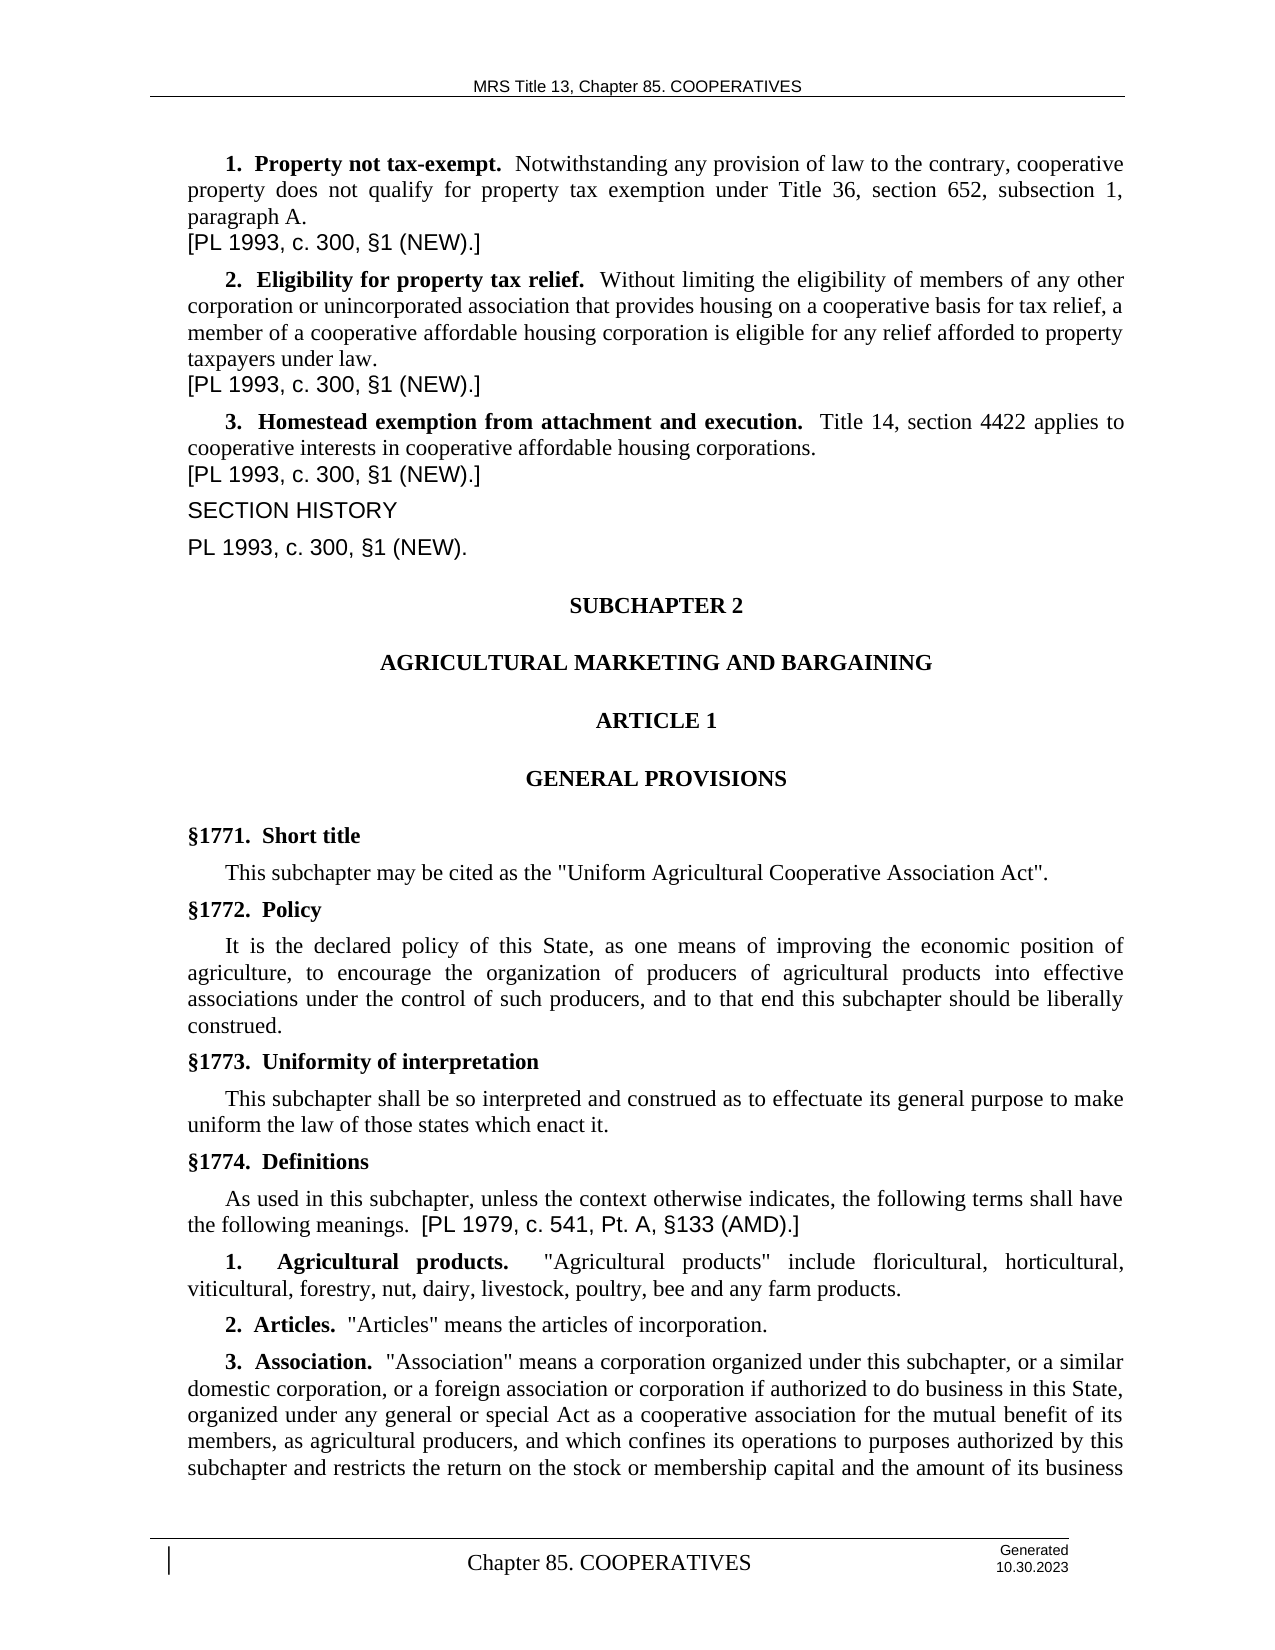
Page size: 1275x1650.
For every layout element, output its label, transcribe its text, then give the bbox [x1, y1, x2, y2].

text GENERAL PROVISIONS [187, 765, 1125, 791]
text 1. Agricultural products. "Agricultural products" include floricultural, horticultural, viticultural, forestry, nut, dairy, livestock, poultry, bee and any farm products. [187, 1248, 1125, 1301]
text 2. Eligibility for property tax relief. Without limiting the eligibility of members of any other corporation or unincorporated association that provides housing on a cooperative basis for tax relief, a member of a cooperative affordable housing corporation is eligible for any relief afforded to property taxpayers under law. [187, 266, 1125, 371]
text 3. Homestead exemption from attachment and execution. Title 14, section 4422 applies to cooperative interests in cooperative affordable housing corporations. [187, 408, 1125, 461]
text [PL 1993, c. 300, §1 (NEW).] [187, 371, 1125, 398]
text As used in this subchapter, unless the context otherwise indicates, the following terms shall have the following meanings. [PL 1979, c. 541, Pt. A, §133 (AMD).] [187, 1185, 1125, 1238]
text §1771. Short title [187, 822, 1125, 849]
text SUBCHAPTER 2 [187, 592, 1125, 618]
text 1. Property not tax-exempt. Notwithstanding any provision of law to the contrary, cooperative property does not qualify for property tax exemption under Title 36, section 652, subsection 1, paragraph A. [187, 150, 1125, 229]
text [187, 1348, 1125, 1480]
text [PL 1993, c. 300, §1 (NEW).] [187, 461, 1125, 487]
text PL 1993, c. 300, §1 (NEW). [187, 534, 1125, 561]
text SECTION HISTORY [187, 497, 1125, 524]
text §1774. Definitions [187, 1148, 1125, 1175]
text §1772. Policy [187, 896, 1125, 922]
text §1773. Uniformity of interpretation [187, 1048, 1125, 1075]
text ARTICLE 1 [187, 707, 1125, 733]
text This subchapter may be cited as the "Uniform Agricultural Cooperative Association Act". [187, 859, 1125, 885]
text It is the declared policy of this State, as one means of improving the economic position of agriculture, to encourage the organization of producers of agricultural products into effective associations under the control of such producers, and to that end this subchapter should be liberally construed. [187, 933, 1125, 1038]
text This subchapter shall be so interpreted and construed as to effectuate its general purpose to make uniform the law of those states which enact it. [187, 1085, 1125, 1138]
text [PL 1993, c. 300, §1 (NEW).] [187, 229, 1125, 255]
text AGRICULTURAL MARKETING AND BARGAINING [187, 649, 1125, 676]
text 2. Articles. "Articles" means the articles of incorporation. [187, 1311, 1125, 1338]
